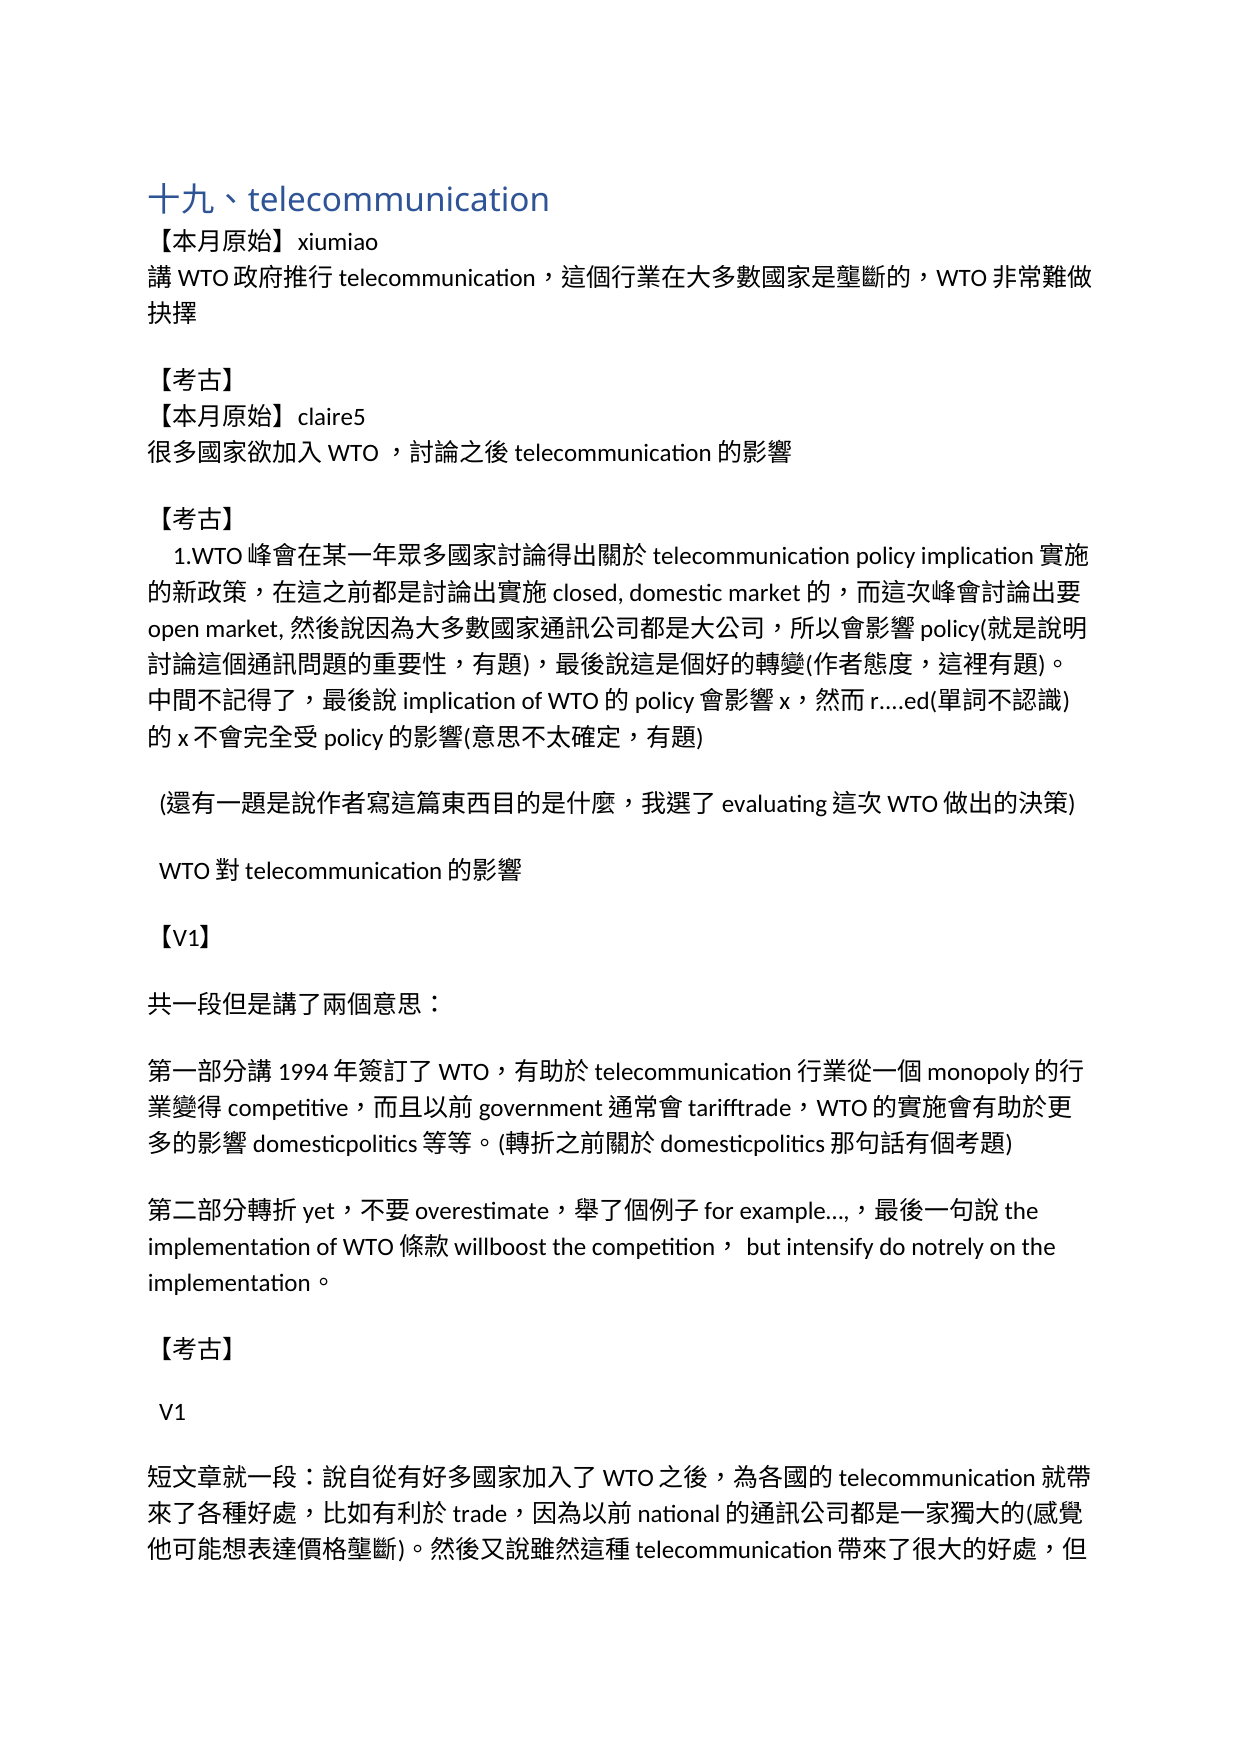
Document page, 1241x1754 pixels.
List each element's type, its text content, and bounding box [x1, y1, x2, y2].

text 講WTO政府推行telecommunication，這個行業在大多數國家是壟斷的，WTO非常難做抉擇 [148, 257, 1093, 330]
text 第二部分轉折yet，不要overestimate，舉了個例子for example…,，最後一句說the implementation of WTO條款willboost the competition， but intensify do notrely on the implementation。 [148, 1190, 1093, 1299]
text 【考古】 [148, 360, 1093, 397]
text 很多國家欲加入WTO ，討論之後telecommunication的影響 [148, 433, 1093, 469]
text 【考古】 [148, 1329, 1093, 1366]
text WTO對telecommunication的影響 [148, 851, 1093, 887]
text 【本月原始】xiumiao [148, 221, 1093, 257]
text 第一部分講1994年簽訂了WTO，有助於telecommunication行業從一個monopoly的行業變得competitive，而且以前government通常會tarifftrade，WTO的實施會有助於更多的影響domesticpolitics等等。(轉折之前關於domesticpolitics那句話有個考題) [148, 1051, 1093, 1160]
text 1.WTO峰會在某一年眾多國家討論得出關於telecommunication policy implication實施的新政策，在這之前都是討論出實施closed, domestic market的，而這次峰會討論出要open market, 然後說因為大多數國家通訊公司都是大公司，所以會影響policy(就是說明討論這個通訊問題的重要性，有題)，最後說這是個好的轉變(作者態度，這裡有題)。中間不記得了，最後說implication of WTO 的policy會影響x，然而r....ed(單詞不認識)的x不會完全受policy的影響(意思不太確定，有題) [148, 536, 1093, 753]
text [148, 1457, 1093, 1566]
text 【考古】 [148, 499, 1093, 536]
text V1 [148, 1396, 1093, 1427]
text 【本月原始】claire5 [148, 397, 1093, 433]
text 【V1】 [148, 917, 1093, 954]
text (還有一題是說作者寫這篇東西目的是什麼，我選了evaluating這次WTO做出的決策) [148, 784, 1093, 820]
subtitle 十九、telecommunication [148, 173, 1093, 221]
text 共一段但是講了兩個意思： [148, 984, 1093, 1020]
